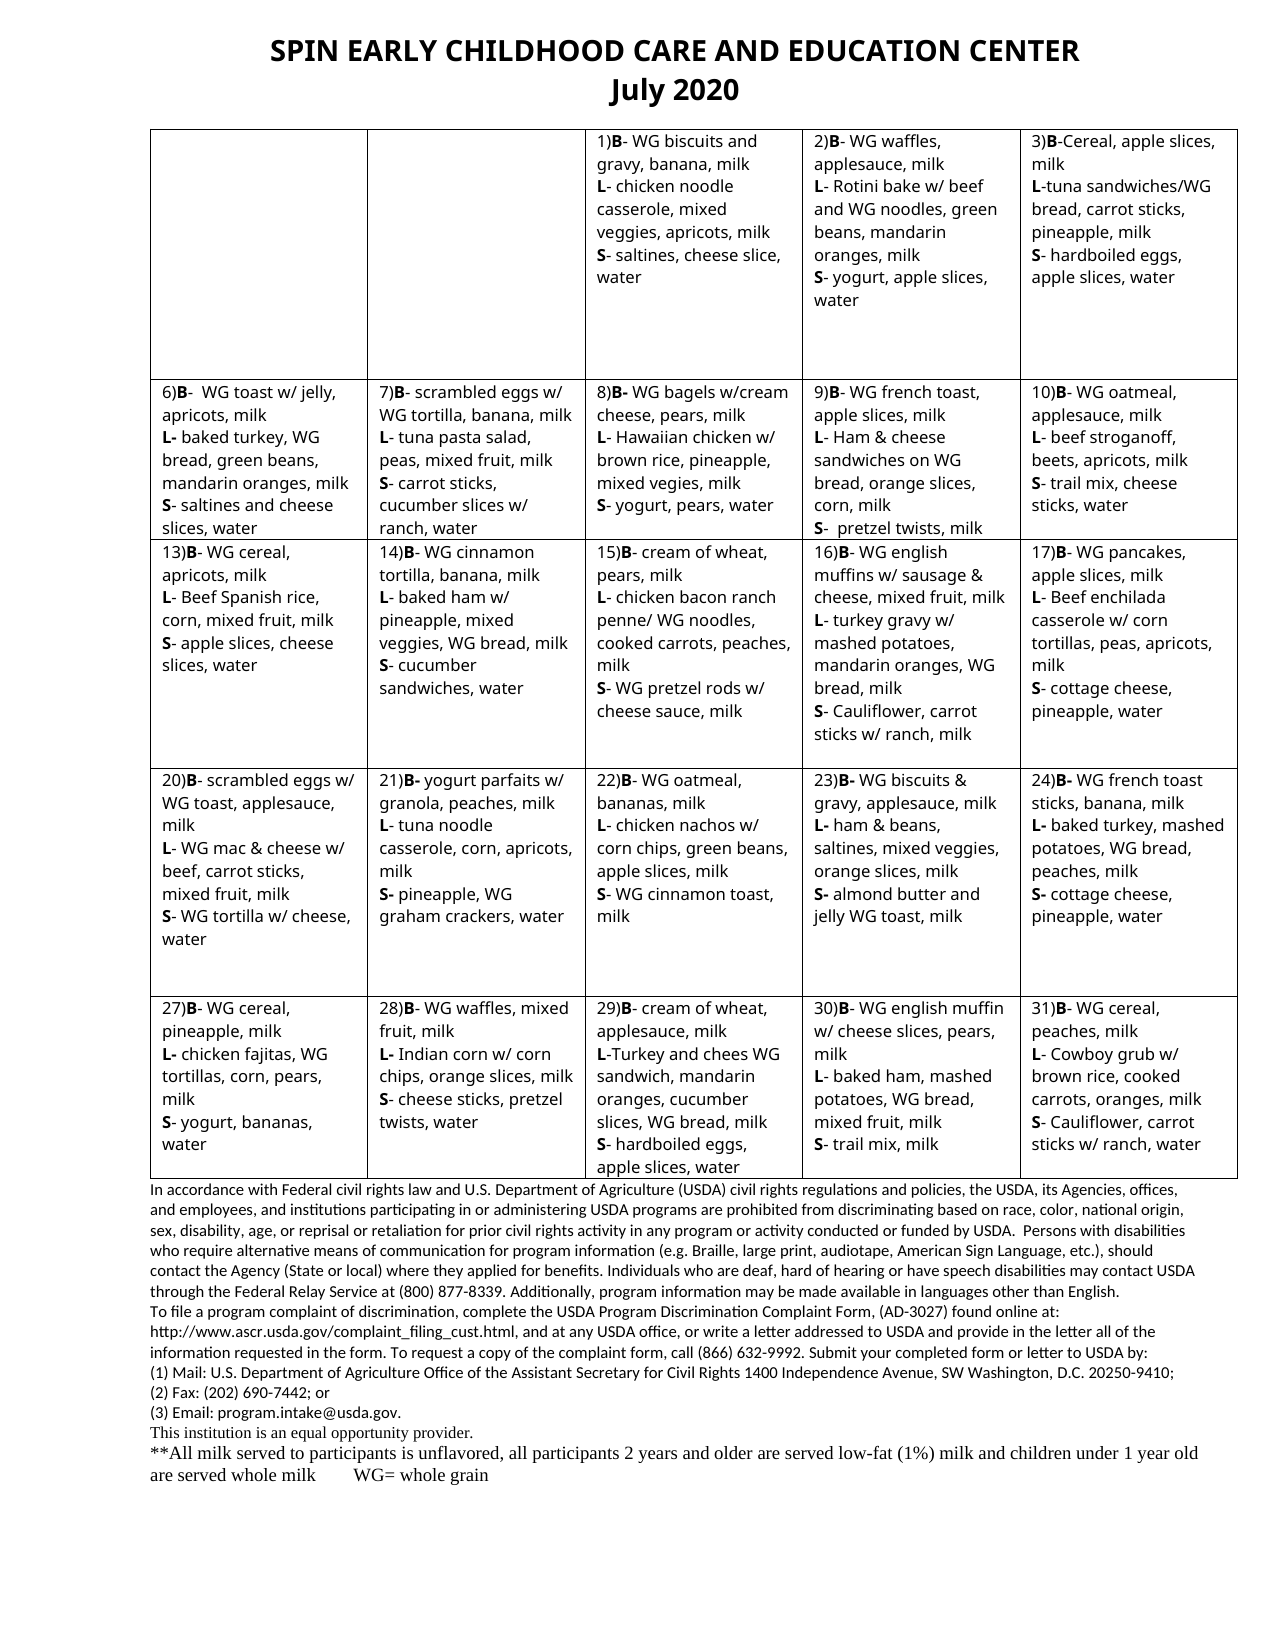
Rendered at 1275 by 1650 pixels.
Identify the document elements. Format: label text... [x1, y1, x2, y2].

table_cell 21)B- yogurt parfaits w/ granola, peaches, milk L- tuna noodle casserole, corn, apricots, milk S- pineapple, WG graham crackers, water [368, 769, 585, 996]
text In accordance with Federal civil rights law and U.S. Department of Agriculture (USDA) civil rights regulations and policies, the USDA, its Agencies, offices, and employees, and institutions participating in or administering USDA programs are prohibited from discriminating based on race, color, national origin, sex, disability, age, or reprisal or retaliation for prior civil rights activity in any program or activity conducted or funded by USDA. Persons with disabilities who require alternative means of communication for program information (e.g. Braille, large print, audiotape, American Sign Language, etc.), should contact the Agency (State or local) where they applied for benefits. Individuals who are deaf, hard of hearing or have speech disabilities may contact USDA through the Federal Relay Service at (800) 877-8339. Additionally, program information may be made available in languages other than English. [150, 1179, 1200, 1301]
table_header 3)B-Cereal, apple slices, milk L-tuna sandwiches/WG bread, carrot sticks, pineapple, milk S- hardboiled eggs, apple slices, water [1021, 130, 1237, 379]
table_cell 13)B- WG cereal, apricots, milk L- Beef Spanish rice, corn, mixed fruit, milk S- apple slices, cheese slices, water [151, 540, 367, 767]
table_cell 30)B- WG english muffin w/ cheese slices, pears, milk L- baked ham, mashed potatoes, WG bread, mixed fruit, milk S- trail mix, milk [803, 997, 1020, 1178]
table_cell 20)B- scrambled eggs w/ WG toast, applesauce, milk L- WG mac & cheese w/ beef, carrot sticks, mixed fruit, milk S- WG tortilla w/ cheese, water [151, 769, 367, 996]
table_cell 7)B- scrambled eggs w/ WG tortilla, banana, milk L- tuna pasta salad, peas, mixed fruit, milk S- carrot sticks, cucumber slices w/ ranch, water [368, 380, 585, 539]
text To file a program complaint of discrimination, complete the USDA Program Discrimination Complaint Form, (AD-3027) found online at: http://www.ascr.usda.gov/complaint_filing_cust.html, and at any USDA office, or write a letter addressed to USDA and provide in the letter all of the information requested in the form. To request a copy of the complaint form, call (866) 632-9992. Submit your completed form or letter to USDA by: [150, 1301, 1200, 1362]
table_header 1)B- WG biscuits and gravy, banana, milk L- chicken noodle casserole, mixed veggies, apricots, milk S- saltines, cheese slice, water [586, 130, 802, 379]
text (2) Fax: (202) 690-7442; or [150, 1382, 1200, 1403]
text This institution is an equal opportunity provider. [150, 1423, 1200, 1442]
table_cell 24)B- WG french toast sticks, banana, milk L- baked turkey, mashed potatoes, WG bread, peaches, milk S- cottage cheese, pineapple, water [1021, 769, 1237, 996]
table_cell 17)B- WG pancakes, apple slices, milk L- Beef enchilada casserole w/ corn tortillas, peas, apricots, milk S- cottage cheese, pineapple, water [1021, 540, 1237, 767]
text July 2020 [150, 70, 1200, 109]
table_header [368, 130, 585, 379]
table_cell 28)B- WG waffles, mixed fruit, milk L- Indian corn w/ corn chips, orange slices, milk S- cheese sticks, pretzel twists, water [368, 997, 585, 1178]
table_cell 15)B- cream of wheat, pears, milk L- chicken bacon ranch penne/ WG noodles, cooked carrots, peaches, milk S- WG pretzel rods w/ cheese sauce, milk [586, 540, 802, 767]
table_cell 8)B- WG bagels w/cream cheese, pears, milk L- Hawaiian chicken w/ brown rice, pineapple, mixed vegies, milk S- yogurt, pears, water [586, 380, 802, 539]
text **All milk served to participants is unflavored, all participants 2 years and older are served low-fat (1%) milk and children under 1 year old are served whole milk WG= whole grain [150, 1442, 1200, 1485]
table_cell 22)B- WG oatmeal, bananas, milk L- chicken nachos w/ corn chips, green beans, apple slices, milk S- WG cinnamon toast, milk [586, 769, 802, 996]
table_cell 6)B- WG toast w/ jelly, apricots, milk L- baked turkey, WG bread, green beans, mandarin oranges, milk S- saltines and cheese slices, water [151, 380, 367, 539]
text (3) Email: program.intake@usda.gov. [150, 1403, 1200, 1423]
table_cell 23)B- WG biscuits & gravy, applesauce, milk L- ham & beans, saltines, mixed veggies, orange slices, milk S- almond butter and jelly WG toast, milk [803, 769, 1020, 996]
table_cell 31)B- WG cereal, peaches, milk L- Cowboy grub w/ brown rice, cooked carrots, oranges, milk S- Cauliflower, carrot sticks w/ ranch, water [1021, 997, 1237, 1178]
table_cell 29)B- cream of wheat, applesauce, milk L-Turkey and chees WG sandwich, mandarin oranges, cucumber slices, WG bread, milk S- hardboiled eggs, apple slices, water [586, 997, 802, 1178]
text (1) Mail: U.S. Department of Agriculture Office of the Assistant Secretary for Civil Rights 1400 Independence Avenue, SW Washington, D.C. 20250-9410; [150, 1362, 1200, 1382]
table_cell 14)B- WG cinnamon tortilla, banana, milk L- baked ham w/ pineapple, mixed veggies, WG bread, milk S- cucumber sandwiches, water [368, 540, 585, 767]
table_cell 27)B- WG cereal, pineapple, milk L- chicken fajitas, WG tortillas, corn, pears, milk S- yogurt, bananas, water [151, 997, 367, 1178]
title SPIN EARLY CHILDHOOD CARE AND [150, 30, 1200, 70]
table_cell 16)B- WG english muffins w/ sausage & cheese, mixed fruit, milk L- turkey gravy w/ mashed potatoes, mandarin oranges, WG bread, milk S- Cauliflower, carrot sticks w/ ranch, milk [803, 540, 1020, 767]
table_header [151, 130, 367, 379]
table_cell 9)B- WG french toast, apple slices, milk L- Ham & cheese sandwiches on WG bread, orange slices, corn, milk S- pretzel twists, milk [803, 380, 1020, 539]
table_cell 10)B- WG oatmeal, applesauce, milk L- beef stroganoff, beets, apricots, milk S- trail mix, cheese sticks, water [1021, 380, 1237, 539]
table_header 2)B- WG waffles, applesauce, milk L- Rotini bake w/ beef and WG noodles, green beans, mandarin oranges, milk S- yogurt, apple slices, water [803, 130, 1020, 379]
